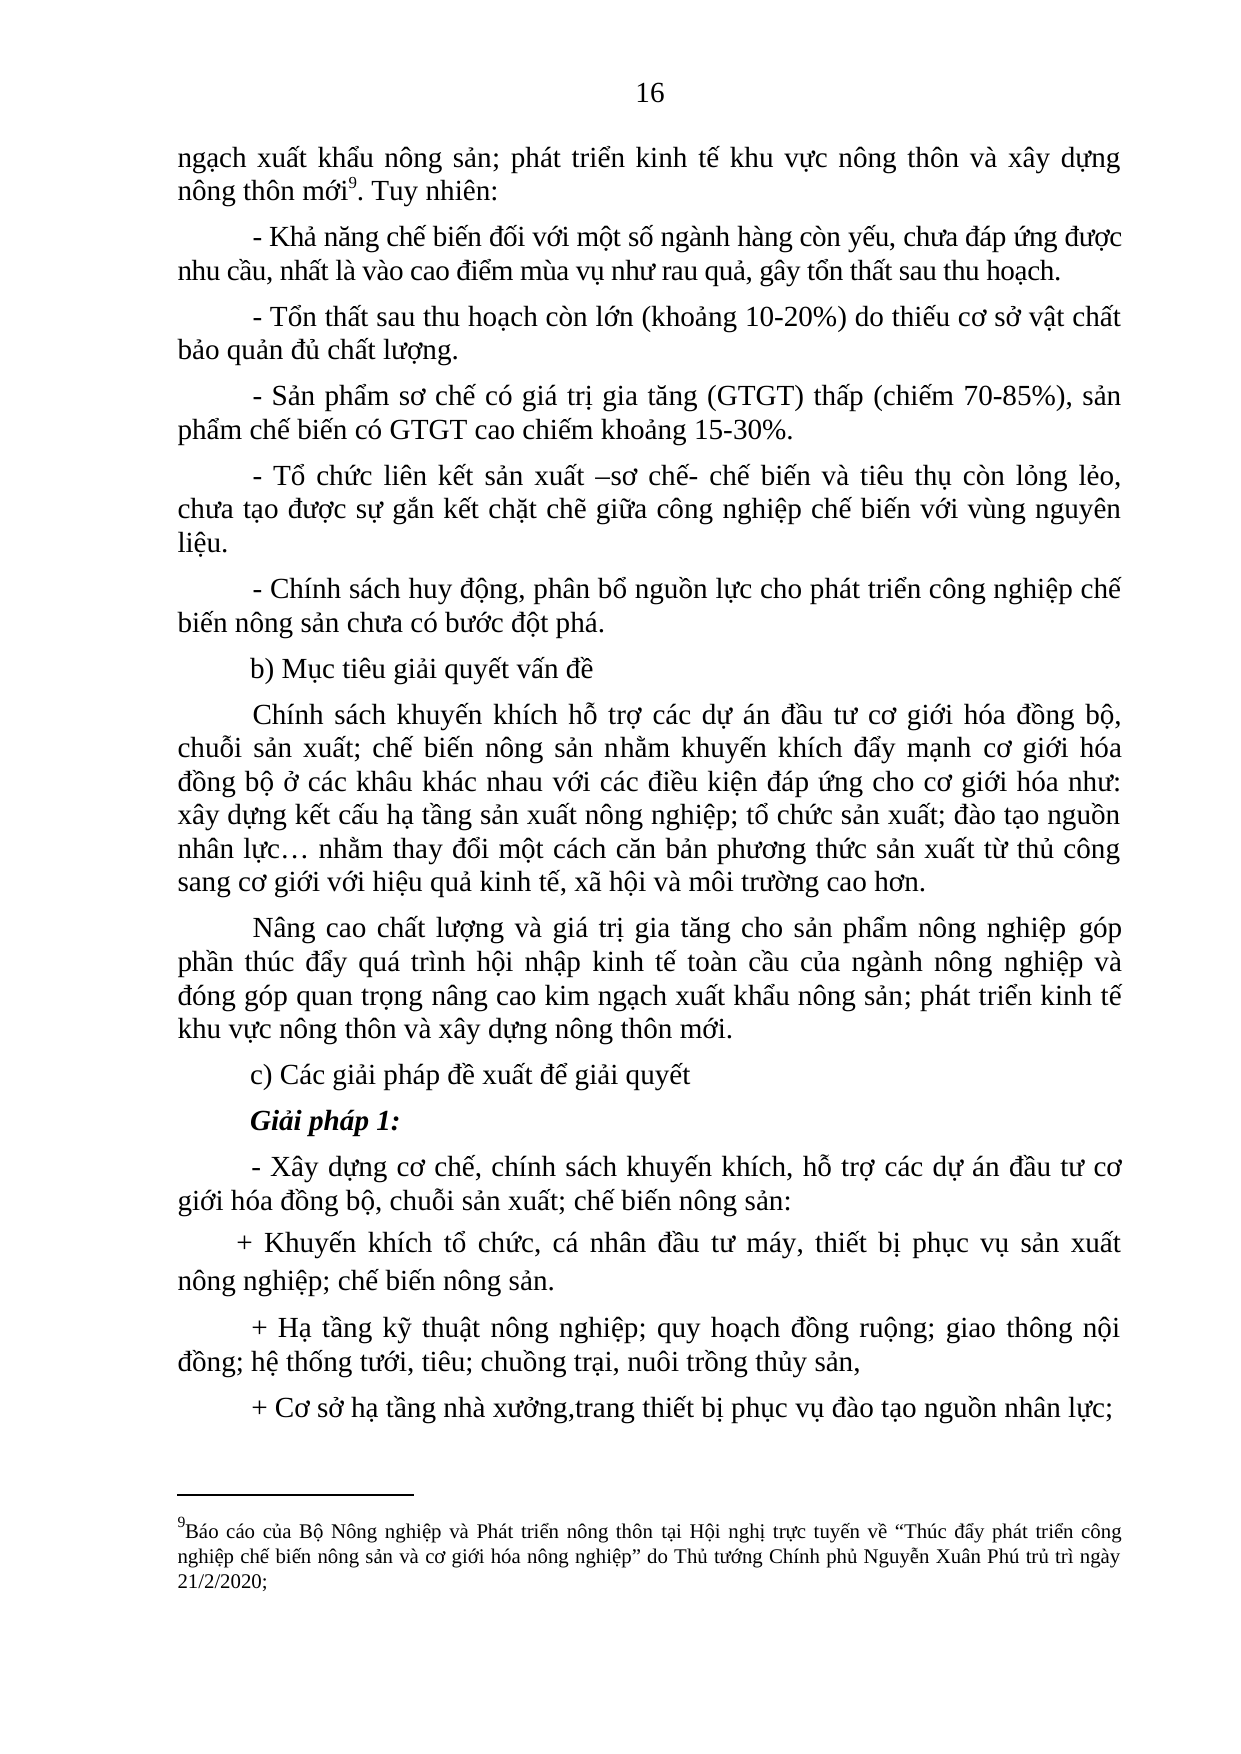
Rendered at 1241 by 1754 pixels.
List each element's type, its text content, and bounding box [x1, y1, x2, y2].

text - Sản phẩm sơ chế có giá trị gia tăng (GTGT) thấp (chiếm 70-85%), sản phẩm chế biến có GTGT cao chiếm khoảng 15-30%. [177, 378, 1122, 446]
text - Khả năng chế biến đối với một số ngành hàng còn yếu, chưa đáp ứng được nhu cầu, nhất là vào cao điểm mùa vụ như rau quả, gây tổn thất sau thu hoạch. [177, 219, 1122, 286]
text - Tổn thất sau thu hoạch còn lớn (khoảng 10-20%) do thiếu cơ sở vật chất bảo quản đủ chất lượng. [177, 299, 1122, 366]
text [177, 140, 1122, 207]
text Chính sách khuyến khích hỗ trợ các dự án đầu tư cơ giới hóa đồng bộ, chuỗi sản xuất; chế biến nông sản nhằm khuyến khích đẩy mạnh cơ giới hóa đồng bộ ở các khâu khác nhau với các điều kiện đáp ứng cho cơ giới hóa như: xây dựng kết cấu hạ tầng sản xuất nông nghiệp; tổ chức sản xuất; đào tạo nguồn nhân lực… nhằm thay đổi một cách căn bản phương thức sản xuất từ thủ công sang cơ giới với hiệu quả kinh tế, xã hội và môi trường cao hơn. [177, 697, 1122, 898]
text + Hạ tầng kỹ thuật nông nghiệp; quy hoạch đồng ruộng; giao thông nội đồng; hệ thống tưới, tiêu; chuồng trại, nuôi trồng thủy sản, [177, 1310, 1122, 1377]
text - Tổ chức liên kết sản xuất –sơ chế- chế biến và tiêu thụ còn lỏng lẻo, chưa tạo được sự gắn kết chặt chẽ giữa công nghiệp chế biến với vùng nguyên liệu. [177, 458, 1122, 559]
text Giải pháp 1: [177, 1103, 1122, 1137]
text Nâng cao chất lượng và giá trị gia tăng cho sản phẩm nông nghiệp góp phần thúc đẩy quá trình hội nhập kinh tế toàn cầu của ngành nông nghiệp và đóng góp quan trọng nâng cao kim ngạch xuất khẩu nông sản; phát triển kinh tế khu vực nông thôn và xây dựng nông thôn mới. [177, 911, 1122, 1045]
text - Chính sách huy động, phân bổ nguồn lực cho phát triển công nghiệp chế biến nông sản chưa có bước đột phá. [177, 571, 1122, 638]
text + Khuyến khích tổ chức, cá nhân đầu tư máy, thiết bị phục vụ sản xuất nông nghiệp; chế biến nông sản. [177, 1223, 1122, 1298]
text + Cơ sở hạ tầng nhà xưởng,trang thiết bị phục vụ đào tạo nguồn nhân lực; [177, 1390, 1122, 1423]
text b) Mục tiêu giải quyết vấn đề [177, 651, 1122, 684]
text c) Các giải pháp đề xuất để giải quyết [177, 1057, 1122, 1091]
text - Xây dựng cơ chế, chính sách khuyến khích, hỗ trợ các dự án đầu tư cơ giới hóa đồng bộ, chuỗi sản xuất; chế biến nông sản: [177, 1149, 1122, 1216]
